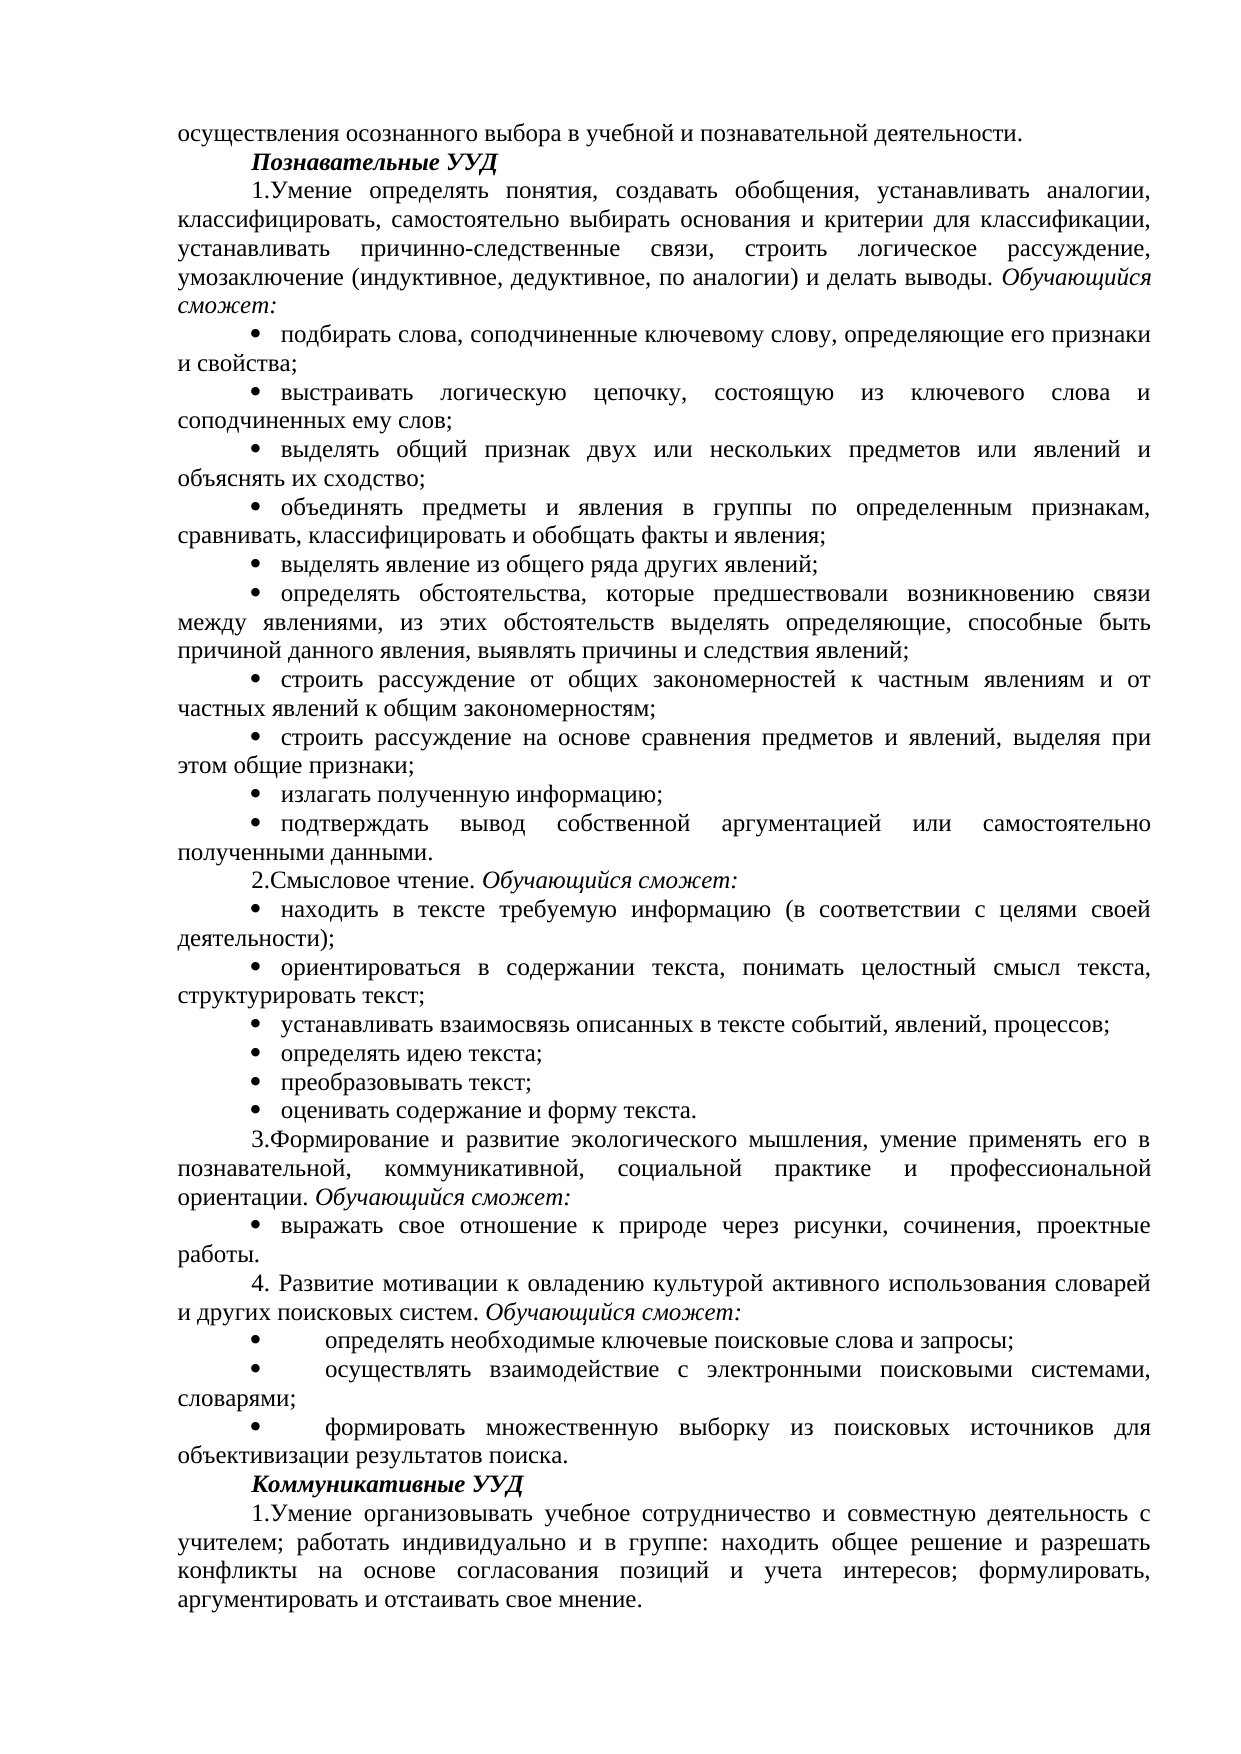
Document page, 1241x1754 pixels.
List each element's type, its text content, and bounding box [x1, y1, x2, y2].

list выделять явление из общего ряда других явлений; [177, 549, 1152, 578]
text 1.Умение организовывать учебное сотрудничество и совместную деятельность с учителем; работать индивидуально и в группе: находить общее решение и разрешать конфликты на основе согласования позиций и учета интересов; формулировать, аргументировать и отстаивать свое мнение. [177, 1498, 1152, 1613]
list ориентироваться в содержании текста, понимать целостный смысл текста, структурировать текст; [177, 952, 1152, 1009]
text Познавательные УУД [177, 147, 1152, 176]
list выстраивать логическую цепочку, состоящую из ключевого слова и соподчиненных ему слов; [177, 377, 1152, 434]
text 3.Формирование и развитие экологического мышления, умение применять его в познавательной, коммуникативной, социальной практике и профессиональной ориентации. Обучающийся сможет: [177, 1124, 1152, 1211]
list подтверждать вывод собственной аргументацией или самостоятельно полученными данными. [177, 808, 1152, 866]
list строить рассуждение на основе сравнения предметов и явлений, выделяя при этом общие признаки; [177, 722, 1152, 779]
text 2.Смысловое чтение. Обучающийся сможет: [177, 866, 1152, 894]
list подбирать слова, соподчиненные ключевому слову, определяющие его признаки и свойства; [177, 319, 1152, 377]
list определять обстоятельства, которые предшествовали возникновению связи между явлениями, из этих обстоятельств выделять определяющие, способные быть причиной данного явления, выявлять причины и следствия явлений; [177, 578, 1152, 664]
text 1.Умение определять понятия, создавать обобщения, устанавливать аналогии, классифицировать, самостоятельно выбирать основания и критерии для классификации, устанавливать причинно-следственные связи, строить логическое рассуждение, умозаключение (индуктивное, дедуктивное, по аналогии) и делать выводы. Обучающийся сможет: [177, 176, 1152, 319]
list преобразовывать текст; [177, 1067, 1152, 1096]
list оценивать содержание и форму текста. [177, 1096, 1152, 1124]
list осуществлять взаимодействие с электронными поисковыми системами, словарями; [177, 1354, 1152, 1412]
list излагать полученную информацию; [177, 779, 1152, 808]
text Коммуникативные УУД [177, 1469, 1152, 1498]
list находить в тексте требуемую информацию (в соответствии с целями своей деятельности); [177, 894, 1152, 952]
list выражать свое отношение к природе через рисунки, сочинения, проектные работы. [177, 1211, 1152, 1268]
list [177, 118, 1152, 147]
text 4. Развитие мотивации к овладению культурой активного использования словарей и других поисковых систем. Обучающийся сможет: [177, 1268, 1152, 1326]
list формировать множественную выборку из поисковых источников для объективизации результатов поиска. [177, 1412, 1152, 1469]
list определять идею текста; [177, 1038, 1152, 1067]
list определять необходимые ключевые поисковые слова и запросы; [177, 1326, 1152, 1354]
list строить рассуждение от общих закономерностей к частным явлениям и от частных явлений к общим закономерностям; [177, 664, 1152, 722]
list устанавливать взаимосвязь описанных в тексте событий, явлений, процессов; [177, 1009, 1152, 1038]
list выделять общий признак двух или нескольких предметов или явлений и объяснять их сходство; [177, 434, 1152, 492]
list объединять предметы и явления в группы по определенным признакам, сравнивать, классифицировать и обобщать факты и явления; [177, 492, 1152, 549]
